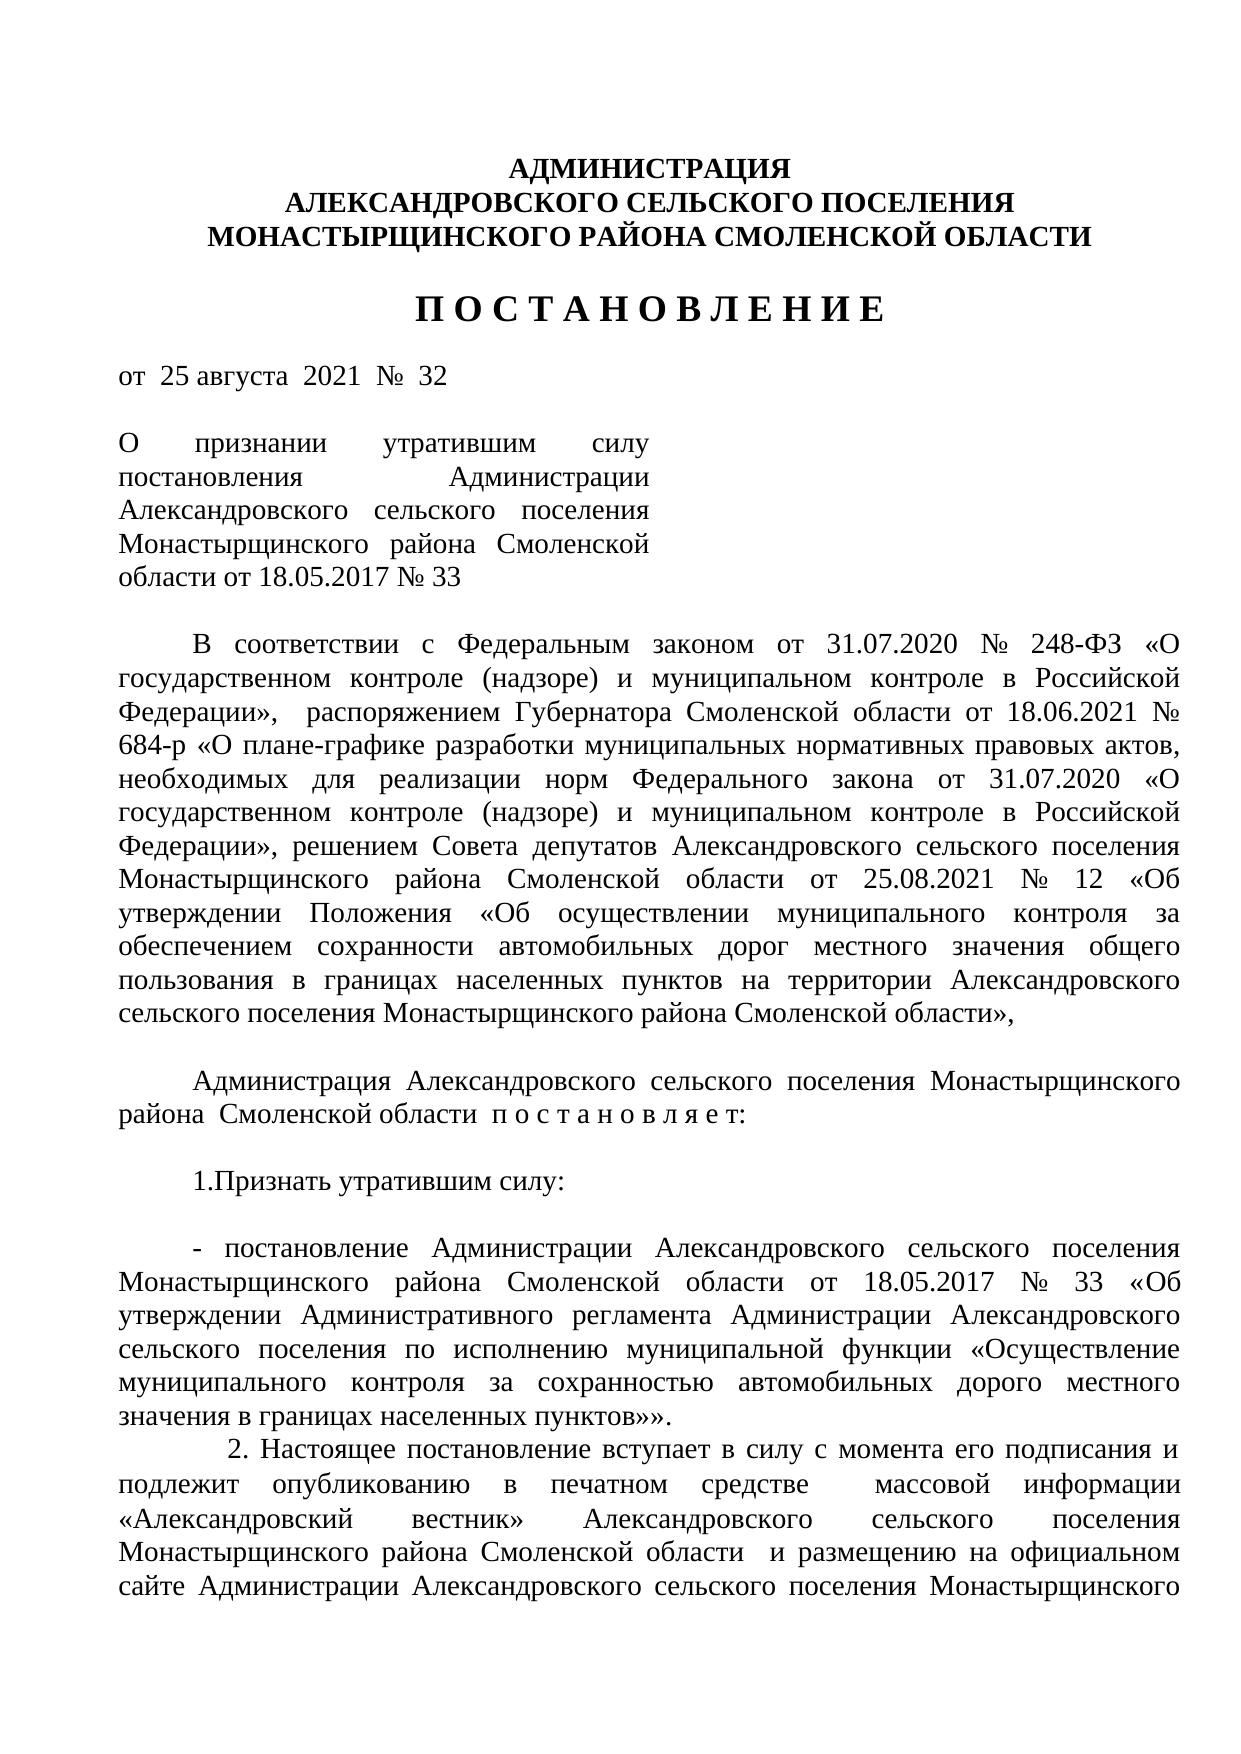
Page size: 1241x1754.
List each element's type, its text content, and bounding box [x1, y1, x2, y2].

text - постановление Администрации Александровского сельского поселения Монастырщинского района Смоленской области от 18.05.2017 № 33 «Об утверждении Административного регламента Администрации Александровского сельского поселения по исполнению муниципальной функции «Осуществление муниципального контроля за сохранностью автомобильных дорого местного значения в границах населенных пунктов»». [118, 1230, 1181, 1432]
text П О С Т А Н О В Л Е Н И Е [118, 286, 1181, 329]
text АЛЕКСАНДРОВСКОГО СЕЛЬСКОГО ПОСЕЛЕНИЯ [118, 185, 1181, 219]
text МОНАСТЫРЩИНСКОГО РАЙОНА СМОЛЕНСКОЙ ОБЛАСТИ [118, 219, 1181, 252]
text О признании утратившим силу постановления Администрации Александровского сельского поселения Монастырщинского района Смоленской области от 18.05.2017 № 33 [118, 425, 650, 593]
text В соответствии с Федеральным законом от 31.07.2020 № 248-ФЗ «О государственном контроле (надзоре) и муниципальном контроле в Российской Федерации», распоряжением Губернатора Смоленской области от 18.06.2021 № 684-р «О плане-графике разработки муниципальных нормативных правовых актов, необходимых для реализации норм Федерального закона от 31.07.2020 «О государственном контроле (надзоре) и муниципальном контроле в Российской Федерации», решением Совета депутатов Александровского сельского поселения Монастырщинского района Смоленской области от 25.08.2021 № 12 «Об утверждении Положения «Об осуществлении муниципального контроля за обеспечением сохранности автомобильных дорог местного значения общего пользования в границах населенных пунктов на территории Александровского сельского поселения Монастырщинского района Смоленской области», [118, 627, 1181, 1029]
text Администрация Александровского сельского поселения Монастырщинского района Смоленской области п о с т а н о в л я е т: [118, 1063, 1181, 1130]
text АДМИНИСТРАЦИЯ [118, 152, 1181, 185]
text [118, 1432, 1181, 1601]
text 1.Признать утратившим силу: [192, 1163, 1181, 1197]
text от 25 августа 2021 № 32 [118, 358, 1181, 392]
